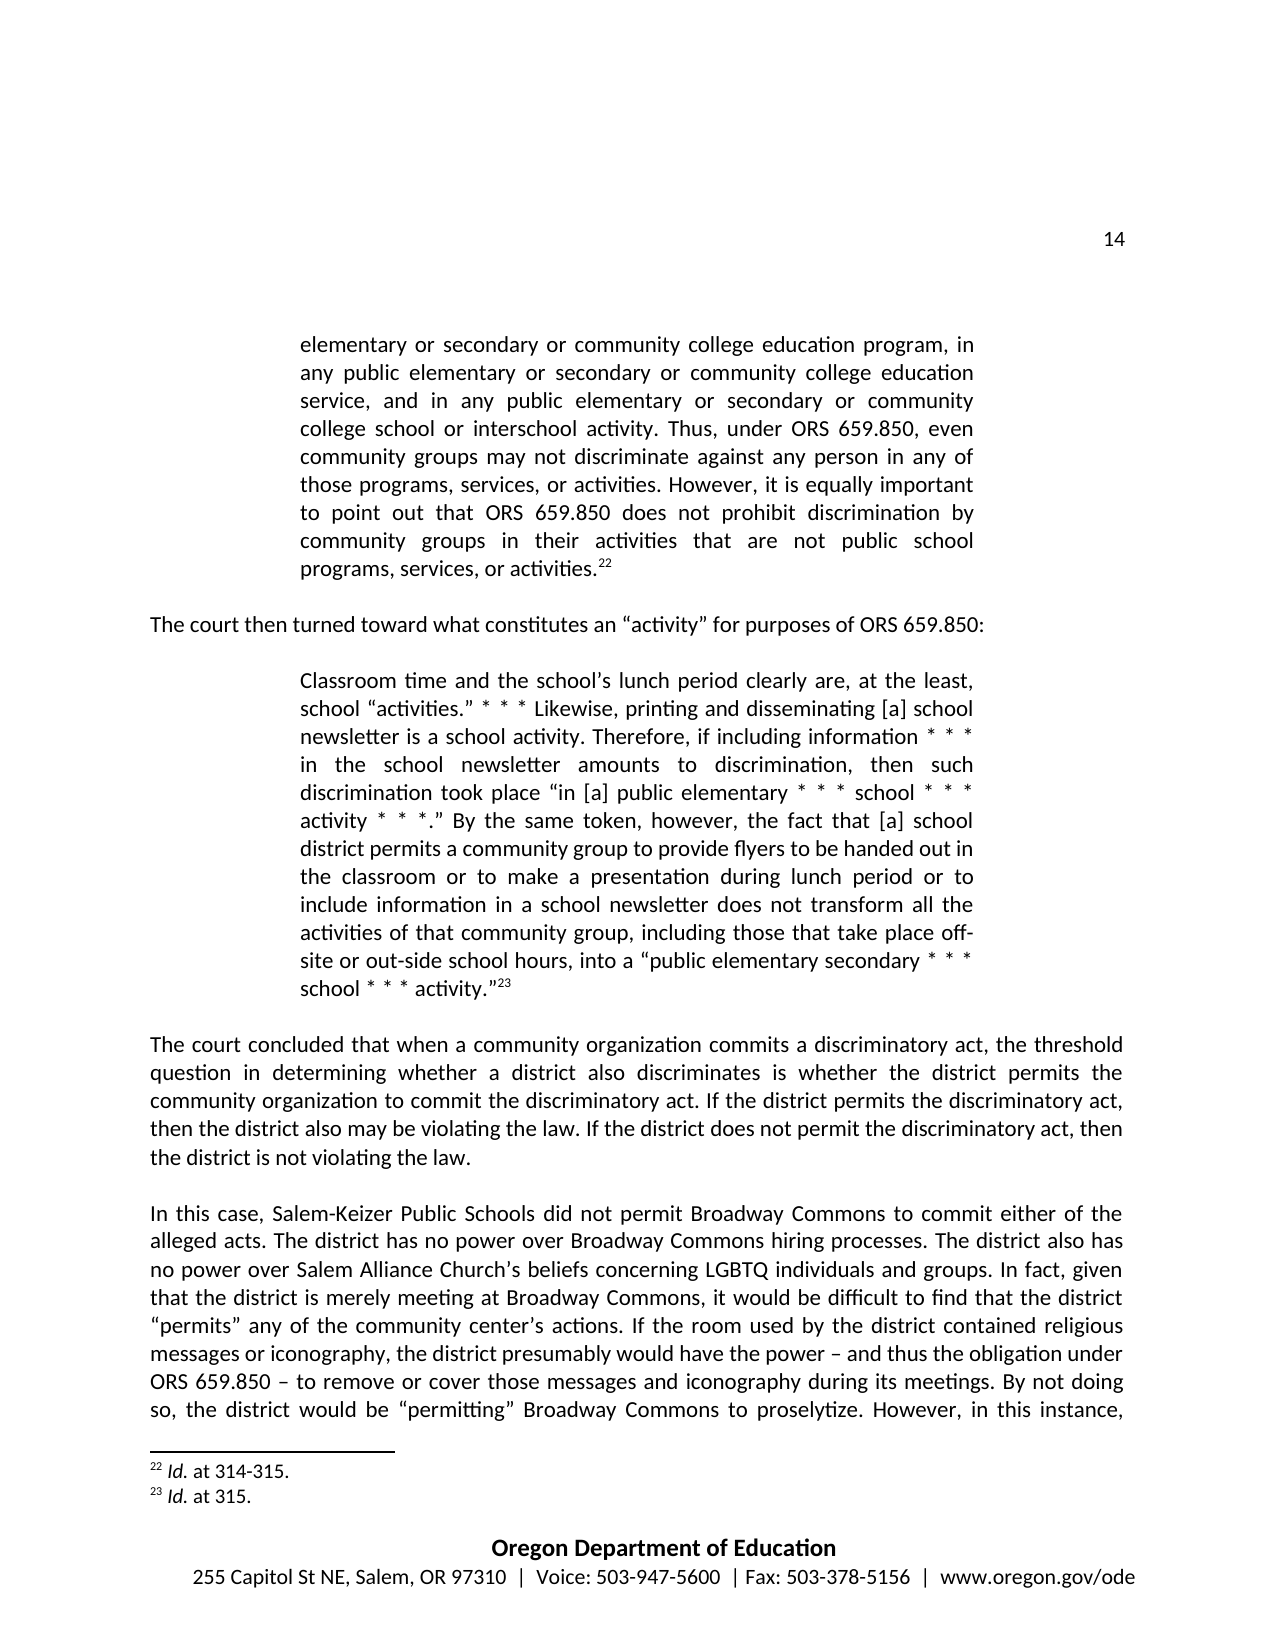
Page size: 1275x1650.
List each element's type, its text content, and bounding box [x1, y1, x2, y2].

text The court concluded that when a community organization commits a discriminatory act, the threshold question in determining whether a district also discriminates is whether the district permits the community organization to commit the discriminatory act. If the district permits the discriminatory act, then the district also may be violating the law. If the district does not permit the discriminatory act, then the district is not violating the law. [150, 1031, 1125, 1171]
text Classroom time and the school’s lunch period clearly are, at the least, school “activities.” * * * Likewise, printing and disseminating [a] school newsletter is a school activity. Therefore, if including information * * * in the school newsletter amounts to discrimination, then such discrimination took place “in [a] public elementary * * * school * * * activity * * *.” By the same token, however, the fact that [a] school district permits a community group to provide flyers to be handed out in the classroom or to make a presentation during lunch period or to include information in a school newsletter does not transform all the activities of that community group, including those that take place off-site or out-side school hours, into a “public elementary secondary * * * school * * * activity.” [300, 666, 975, 1002]
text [150, 1199, 1125, 1423]
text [300, 330, 975, 582]
text The court then turned toward what constitutes an “activity” for purposes of ORS 659.850: [150, 610, 1125, 638]
